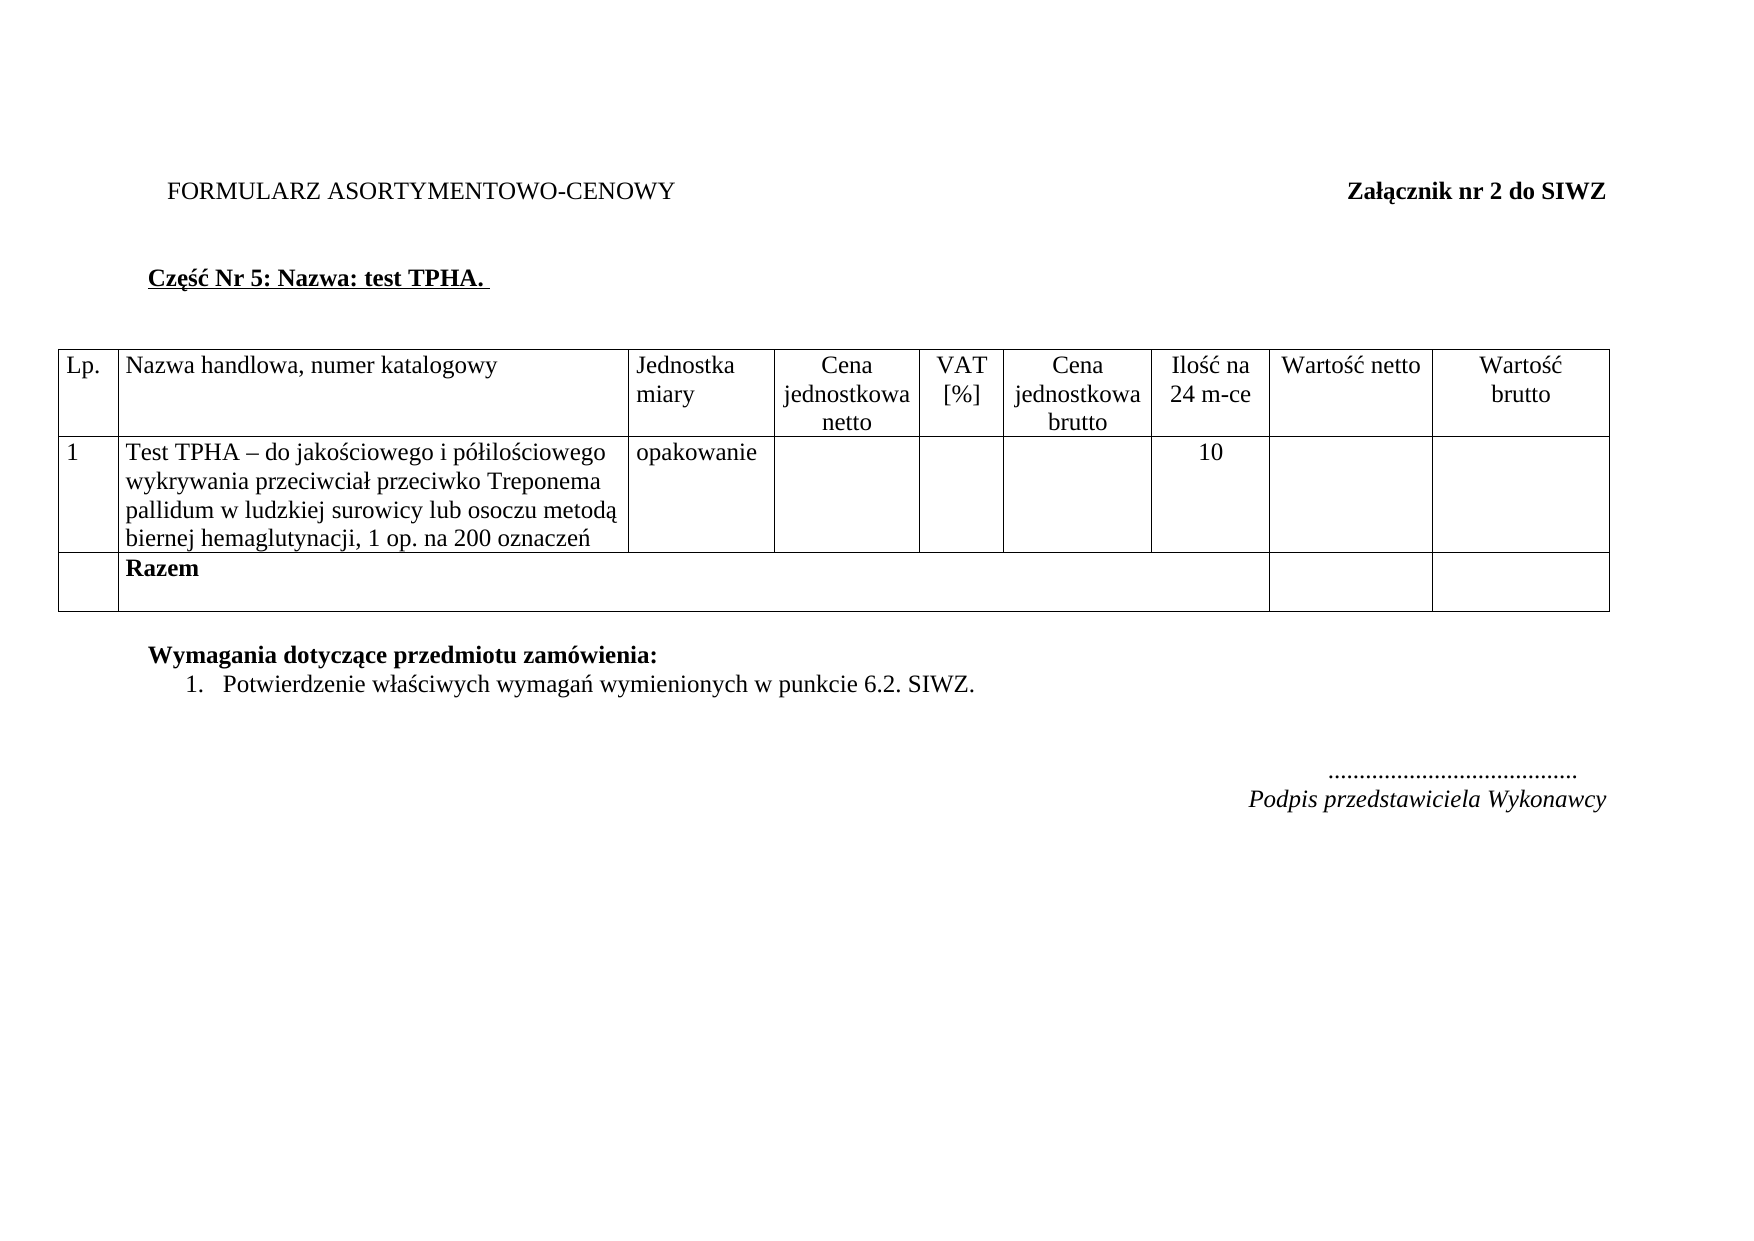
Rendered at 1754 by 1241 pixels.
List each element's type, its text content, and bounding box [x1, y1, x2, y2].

table_cell opakowanie [629, 437, 774, 552]
table_cell [920, 437, 1003, 552]
table_cell [1270, 437, 1432, 552]
table_header Wartość netto [1270, 350, 1432, 436]
text FORMULARZ ASORTYMENTOWO-CENOWY Załącznik nr 2 do SIWZ [148, 176, 1606, 205]
table_cell Test TPHA – do jakościowego i półilościowego wykrywania przeciwciał przeciwko Treponema pallidum w ludzkiej surowicy lub osoczu metodą biernej hemaglutynacji, 1 op. na 200 oznaczeń [119, 437, 628, 552]
text Część Nr 5: Nazwa: test TPHA. [148, 263, 1606, 291]
table_cell [1270, 553, 1432, 611]
table_cell [1433, 553, 1609, 611]
table_cell 10 [1152, 437, 1269, 552]
text ........................................ [1254, 756, 1606, 784]
table_cell Razem [119, 553, 1269, 611]
table_header Ilość na 24 m-ce [1152, 350, 1269, 436]
table_cell [59, 553, 118, 611]
table_header Nazwa handlowa, numer katalogowy [119, 350, 628, 436]
table_header Wartość brutto [1433, 350, 1609, 436]
table_header Cena jednostkowa netto [775, 350, 919, 436]
table_cell [775, 437, 919, 552]
table_header Cena jednostkowa brutto [1004, 350, 1151, 436]
table_header Jednostka miary [629, 350, 774, 436]
text Wymagania dotyczące przedmiotu zamówienia: [148, 641, 1606, 669]
table_header VAT [%] [920, 350, 1003, 436]
table_cell [1004, 437, 1151, 552]
list Potwierdzenie właściwych wymagań wymienionych w punkcie 6.2. SIWZ. [185, 669, 1606, 698]
text Podpis przedstawiciela Wykonawcy [148, 784, 1606, 813]
table_cell 1 [59, 437, 118, 552]
table_cell [1433, 437, 1609, 552]
table_header Lp. [59, 350, 118, 436]
